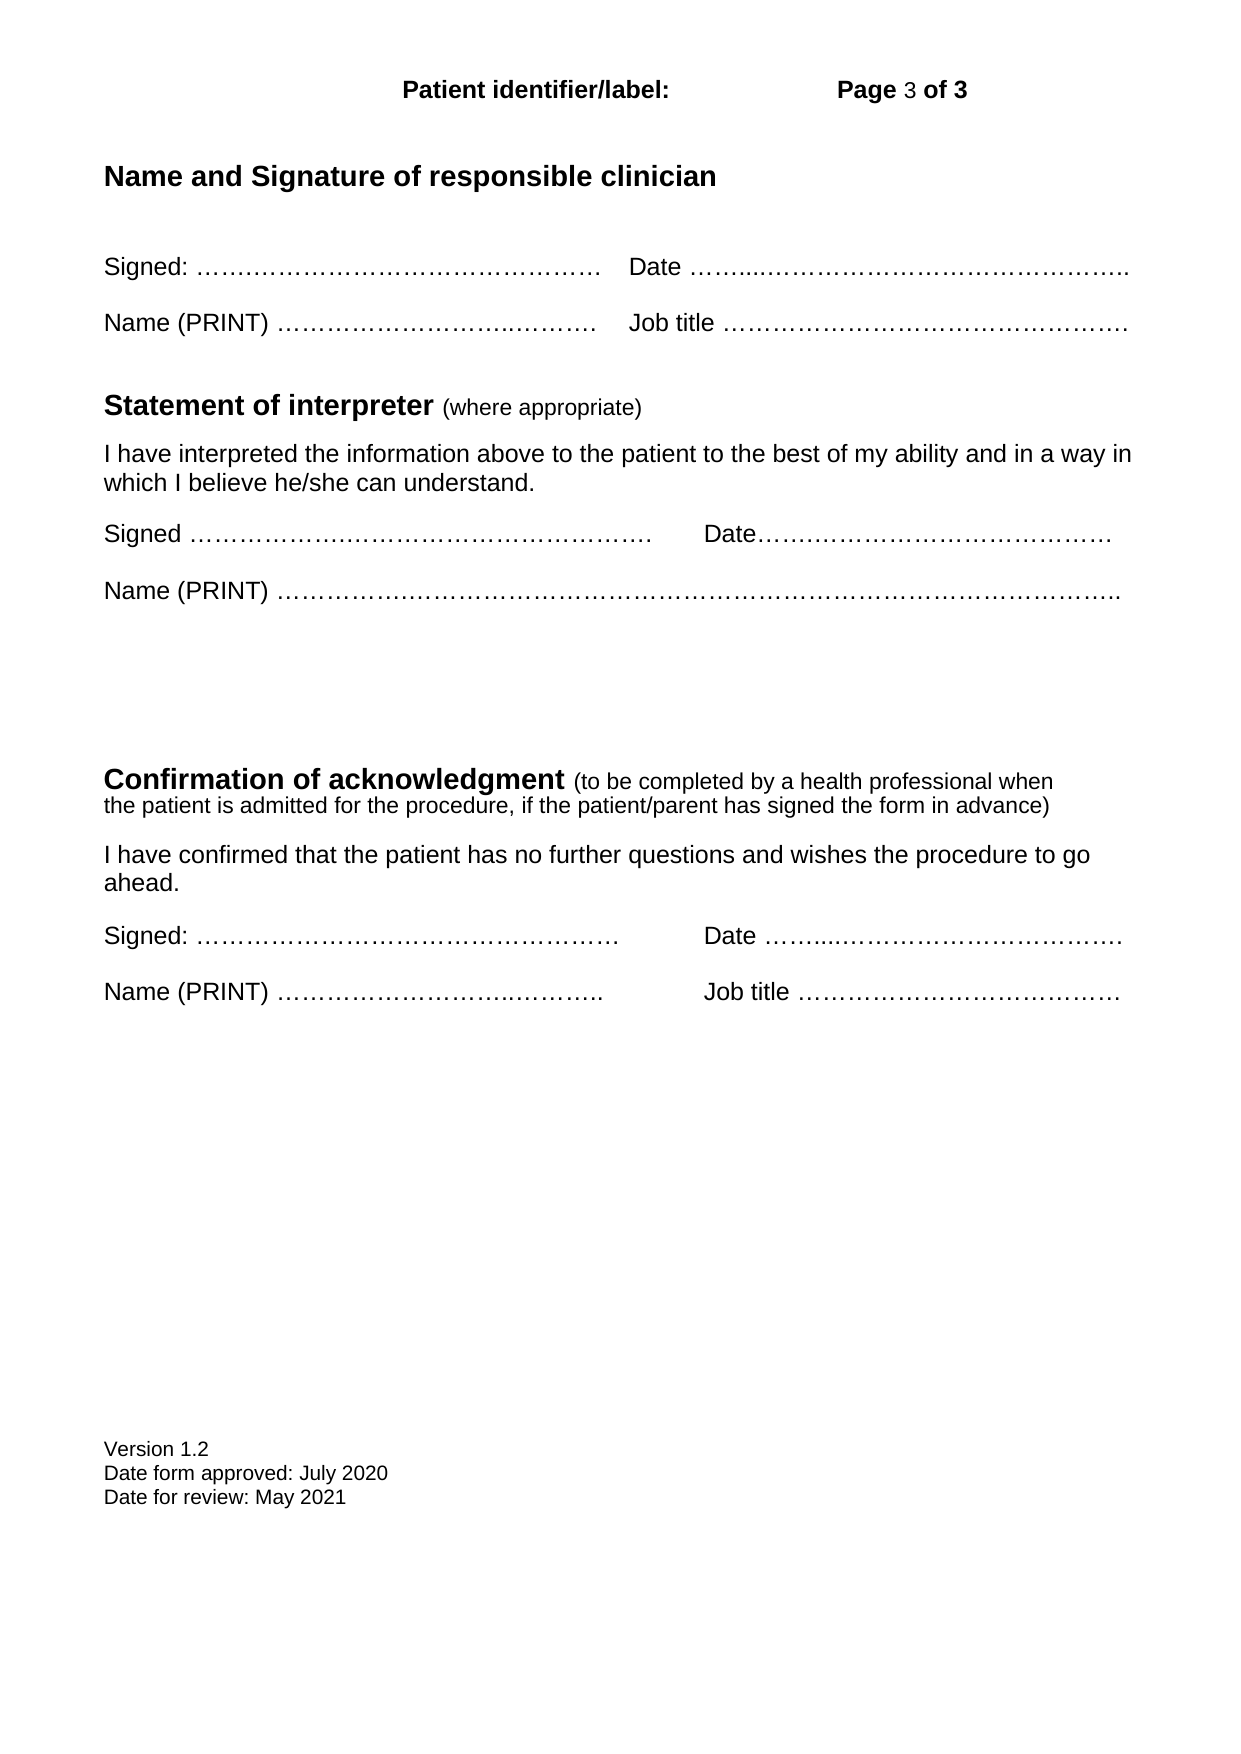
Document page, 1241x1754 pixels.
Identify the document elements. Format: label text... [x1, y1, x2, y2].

text Signed: …….…………………………………… Date ……....…………………………………….. [103, 252, 1146, 281]
text I have confirmed that the patient has no further questions and wishes the procedure to go ahead. [103, 841, 1094, 897]
subtitle Name and Signature of responsible clinician [103, 159, 1146, 193]
text Name (PRINT) ………………………..……….. Job title ………………………………… [103, 977, 1146, 1006]
text Name (PRINT) ………………………..………. Job title …………………………………………. [103, 308, 1146, 337]
text Statement of interpreter (where appropriate) [103, 388, 1146, 421]
text Name (PRINT) …………….………………………………………………………………………….. [103, 576, 1146, 604]
text I have interpreted the information above to the patient to the best of my ability and in a way in which I believe he/she can understand. [103, 440, 1136, 497]
text Confirmation of acknowledgment (to be completed by a health professional when the patient is admitted for the procedure, if the patient/parent has signed the form in advance) [103, 766, 1064, 818]
text Date form approved: July 2020 [103, 1461, 1146, 1485]
text Signed: …………………………………………… Date ……....……………………………. [103, 921, 1146, 949]
text Version 1.2 [103, 1437, 1146, 1461]
text Signed ……………….………………………………. Date…….……………………………… [103, 519, 1146, 548]
text Date for review: May 2021 [103, 1485, 1146, 1509]
